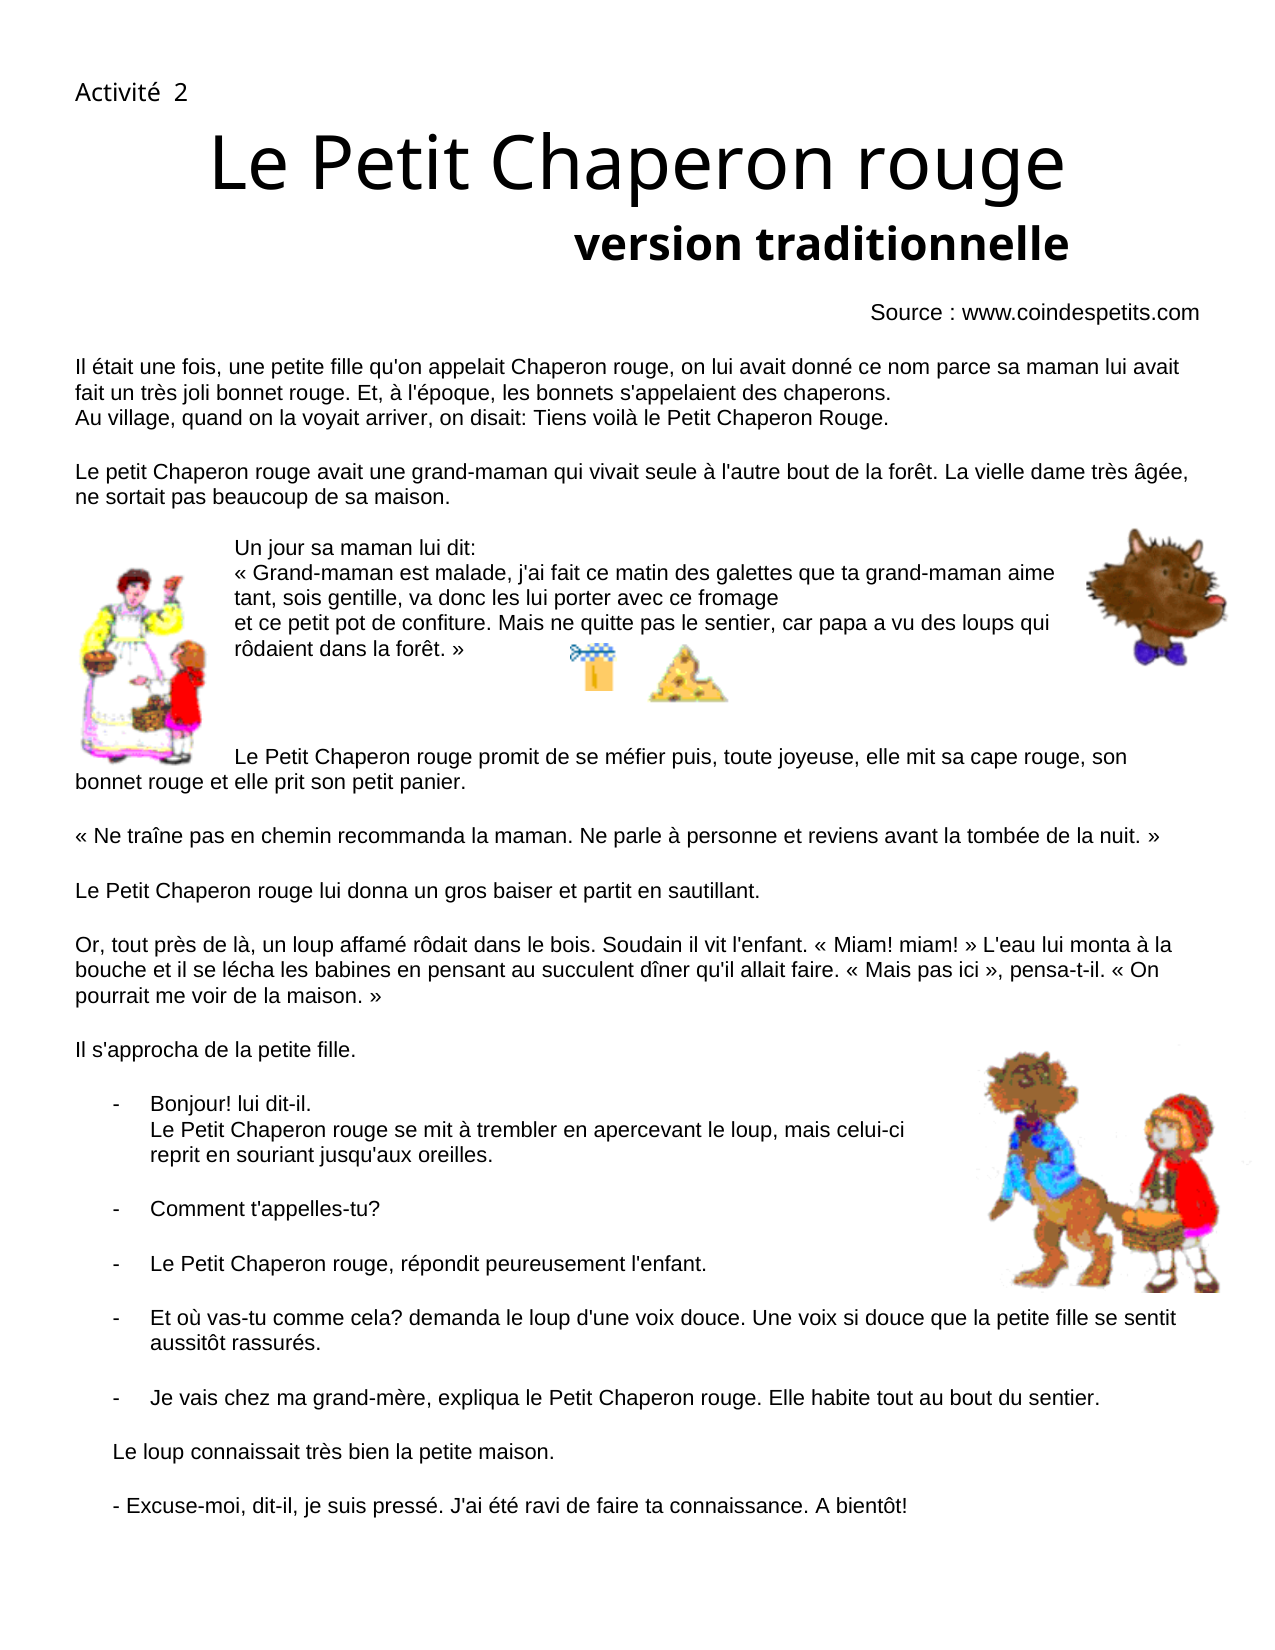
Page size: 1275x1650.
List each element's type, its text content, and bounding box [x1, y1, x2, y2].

picture [70, 555, 216, 769]
text Le petit Chaperon rouge avait une grand-maman qui vivait seule à l'autre bout de la forêt. La vielle dame très âgée, ne sortait pas beaucoup de sa maison. Un jour sa maman lui dit: « Grand-maman est malade, j'ai fait ce matin des galettes que ta grand-maman aime tant, sois gentille, va donc les lui porter avec ce fromage et ce petit pot de confiture. Mais ne quitte pas le sentier, car papa a vu des loups qui rôdaient dans la forêt. » [75, 459, 1200, 714]
text Le loup connaissait très bien la petite maison. [112, 1439, 1200, 1464]
subtitle Activité 2 [75, 75, 1200, 109]
text Le Petit Chaperon rouge lui donna un gros baiser et partit en sautillant. [75, 878, 1200, 903]
list Et où vas-tu comme cela? demanda le loup d'une voix douce. Une voix si douce que la petite fille se sentit aussitôt rassurés. [112, 1305, 1200, 1355]
subtitle Le Petit Chaperon rouge [75, 109, 1200, 211]
picture [1086, 522, 1230, 669]
text Or, tout près de là, un loup affamé rôdait dans le bois. Soudain il vit l'enfant. « Miam! miam! » L'eau lui monta à la bouche et il se lécha les babines en pensant au succulent dîner qu'il allait faire. « Mais pas ici », pensa-t-il. « On pourrait me voir de la maison. » [75, 932, 1200, 1008]
list Le Petit Chaperon rouge, répondit peureusement l'enfant. [112, 1250, 976, 1276]
picture [976, 1027, 1262, 1293]
text Il était une fois, une petite fille qu'on appelait Chaperon rouge, on lui avait donné ce nom parce sa maman lui avait fait un très joli bonnet rouge. Et, à l'époque, les bonnets s'appelaient des chaperons. Au village, quand on la voyait arriver, on disait: Tiens voilà le Petit Chaperon Rouge. [75, 354, 1200, 430]
text Il s'approcha de la petite fille. [75, 1037, 976, 1062]
text Le Petit Chaperon rouge promit de se méfier puis, toute joyeuse, elle mit sa cape rouge, son bonnet rouge et elle prit son petit panier. [75, 744, 1200, 794]
list Comment t'appelles-tu? [112, 1196, 976, 1221]
list Bonjour! lui dit-il. Le Petit Chaperon rouge se mit à trembler en apercevant le loup, mais celui-ci reprit en souriant jusqu'aux oreilles. [112, 1091, 976, 1167]
text Source : www.coindespetits.com [75, 299, 1200, 325]
text - Excuse-moi, dit-il, je suis pressé. J'ai été ravi de faire ta connaissance. A bientôt! [112, 1493, 1200, 1518]
text « Ne traîne pas en chemin recommanda la maman. Ne parle à personne et reviens avant la tombée de la nuit. » [75, 823, 1200, 848]
text version traditionnelle [370, 211, 1200, 274]
list Je vais chez ma grand-mère, expliqua le Petit Chaperon rouge. Elle habite tout au bout du sentier. [112, 1384, 1200, 1409]
